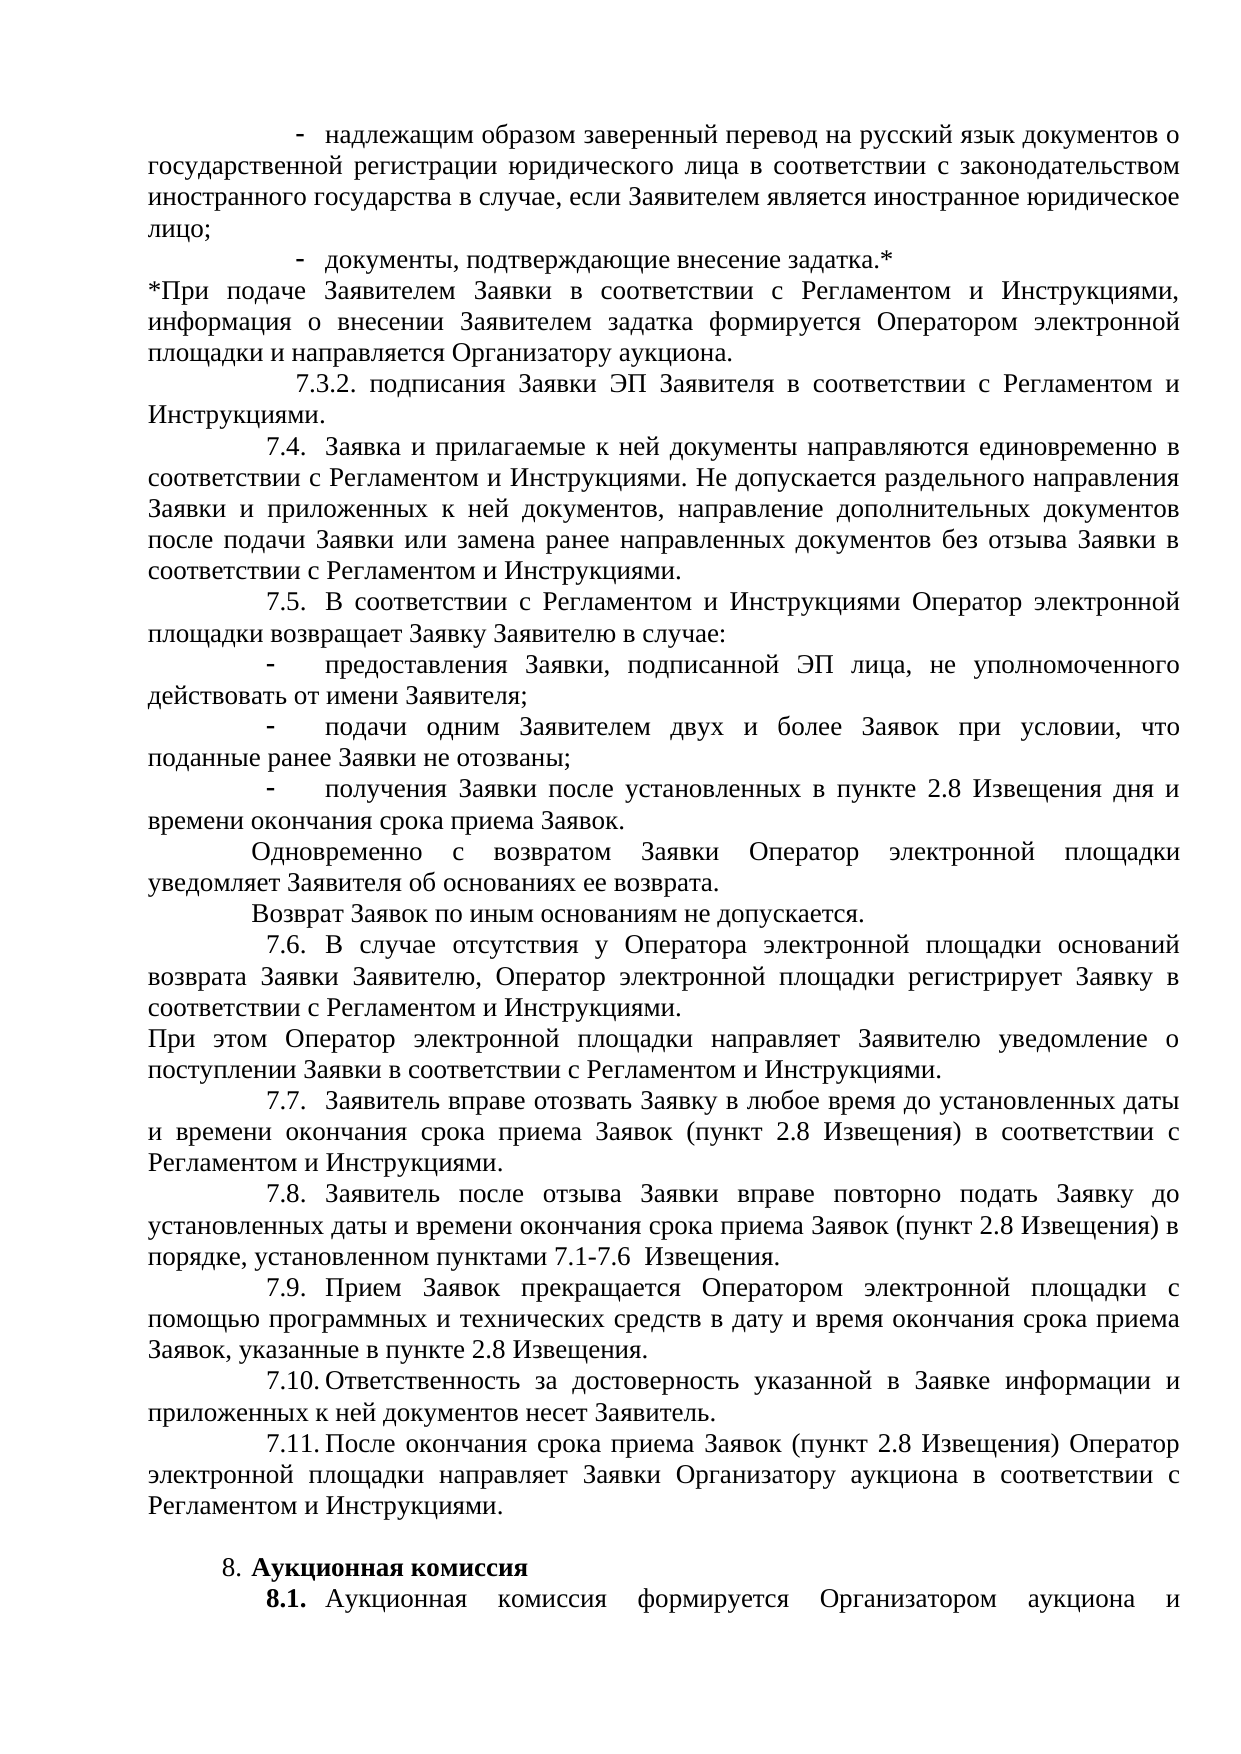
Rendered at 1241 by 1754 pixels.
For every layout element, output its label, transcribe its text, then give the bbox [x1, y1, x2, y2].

list надлежащим образом заверенный перевод на русский язык документов о государственной регистрации юридического лица в соответствии с законодательством иностранного государства в случае, если Заявителем является иностранное юридическое лицо; [148, 118, 1181, 243]
list Заявитель после отзыва Заявки вправе повторно подать Заявку до установленных даты и времени окончания срока приема Заявок (пункт 2.8 Извещения) в порядке, установленном пунктами 7.1-7.6 Извещения. [148, 1178, 1181, 1271]
list подписания Заявки ЭП Заявителя в соответствии с Регламентом и Инструкциями. [148, 367, 1181, 430]
list В случае отсутствия у Оператора электронной площадки оснований возврата Заявки Заявителю, Оператор электронной площадки регистрирует Заявку в соответствии с Регламентом и Инструкциями. При этом Оператор электронной площадки направляет Заявителю уведомление о поступлении Заявки в соответствии с Регламентом и Инструкциями. [148, 928, 1181, 1084]
list Прием Заявок прекращается Оператором электронной площадки с помощью программных и технических средств в дату и время окончания срока приема Заявок, указанные в пункте 2.8 Извещения. [148, 1271, 1181, 1364]
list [148, 1582, 1181, 1614]
list Заявитель вправе отозвать Заявку в любое время до установленных даты и времени окончания срока приема Заявок (пункт 2.8 Извещения) в соответствии с Регламентом и Инструкциями. [148, 1084, 1181, 1178]
list документы, подтверждающие внесение задатка.* *При подаче Заявителем Заявки в соответствии с Регламентом и Инструкциями, информация о внесении Заявителем задатка формируется Оператором электронной площадки и направляется Организатору аукциона. [148, 243, 1181, 367]
list После окончания срока приема Заявок (пункт 2.8 Извещения) Оператор электронной площадки направляет Заявки Организатору аукциона в соответствии с Регламентом и Инструкциями. [148, 1427, 1181, 1520]
list получения Заявки после установленных в пункте 2.8 Извещения дня и времени окончания срока приема Заявок. [148, 773, 1181, 835]
list Ответственность за достоверность указанной в Заявке информации и приложенных к ней документов несет Заявитель. [148, 1364, 1181, 1427]
list подачи одним Заявителем двух и более Заявок при условии, что поданные ранее Заявки не отозваны; [148, 710, 1181, 773]
list Одновременно с возвратом Заявки Оператор электронной площадки уведомляет Заявителя об основаниях ее возврата. [148, 835, 1181, 897]
list В соответствии с Регламентом и Инструкциями Оператор электронной площадки возвращает Заявку Заявителю в случае: [148, 586, 1181, 648]
list Заявка и прилагаемые к ней документы направляются единовременно в соответствии с Регламентом и Инструкциями. Не допускается раздельного направления Заявки и приложенных к ней документов, направление дополнительных документов после подачи Заявки или замена ранее направленных документов без отзыва Заявки в соответствии с Регламентом и Инструкциями. [148, 430, 1181, 586]
list Возврат Заявок по иным основаниям не допускается. [148, 897, 1181, 928]
list Аукционная комиссия [148, 1551, 1181, 1582]
list предоставления Заявки, подписанной ЭП лица, не уполномоченного действовать от имени Заявителя; [148, 648, 1181, 710]
